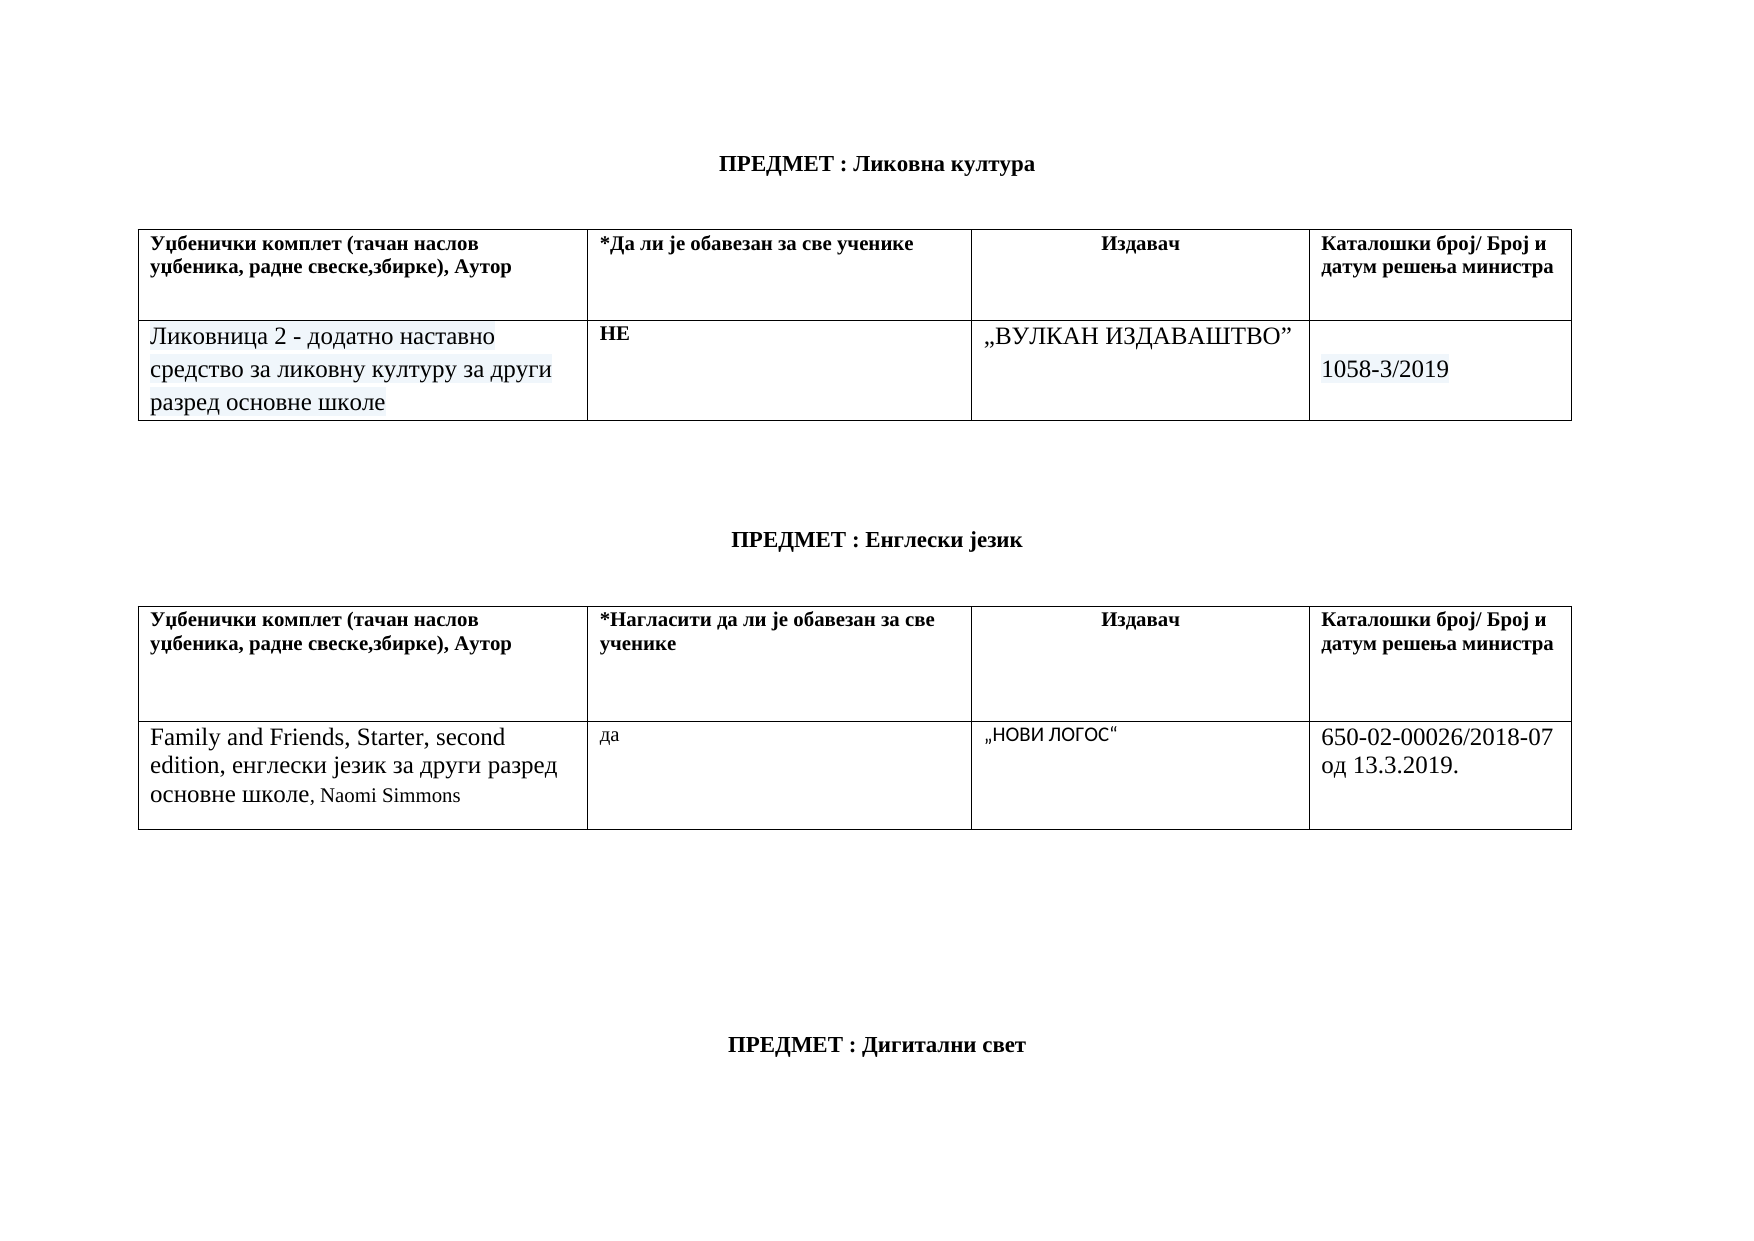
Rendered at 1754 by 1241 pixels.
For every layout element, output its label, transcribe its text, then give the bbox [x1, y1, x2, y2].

table_header Уџбенички комплет (тачан наслов уџбеника, радне свеске,збирке), Аутор [139, 230, 587, 320]
table_cell НЕ [588, 321, 971, 420]
table_cell Ликовница 2 - додатно наставно средство за ликовну културу за други разред основне школе [139, 321, 587, 420]
table_header Издавач [972, 230, 1309, 320]
table_header *Нагласити да ли је обавезан за све ученике [588, 607, 971, 721]
subtitle ПРЕДМЕТ : Ликовна култура [150, 150, 1604, 176]
table_header *Да ли је обавезан за све ученике [588, 230, 971, 320]
table_cell да [588, 722, 971, 829]
subtitle ПРЕДМЕТ : Дигитални свет [150, 1031, 1604, 1058]
table_cell Family and Friends, Starter, second edition, енглески језик за други разред основне школе, Naomi Simmons [139, 722, 587, 829]
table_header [1310, 230, 1571, 320]
table_cell „ВУЛКАН ИЗДАВАШТВО” [972, 321, 1309, 420]
table_cell 650-02-00026/2018-07 од 13.3.2019. [1310, 722, 1571, 829]
table_header Издавач [972, 607, 1309, 721]
table_header Каталошки број/ Број и датум решења министра [1310, 607, 1571, 721]
table_cell „НОВИ ЛОГОС“ [972, 722, 1309, 829]
table_cell 1058-3/2019 [1310, 321, 1571, 420]
table_header Уџбенички комплет (тачан наслов уџбеника, радне свеске,збирке), Аутор [139, 607, 587, 721]
subtitle ПРЕДМЕТ : Енглески језик [150, 526, 1604, 553]
